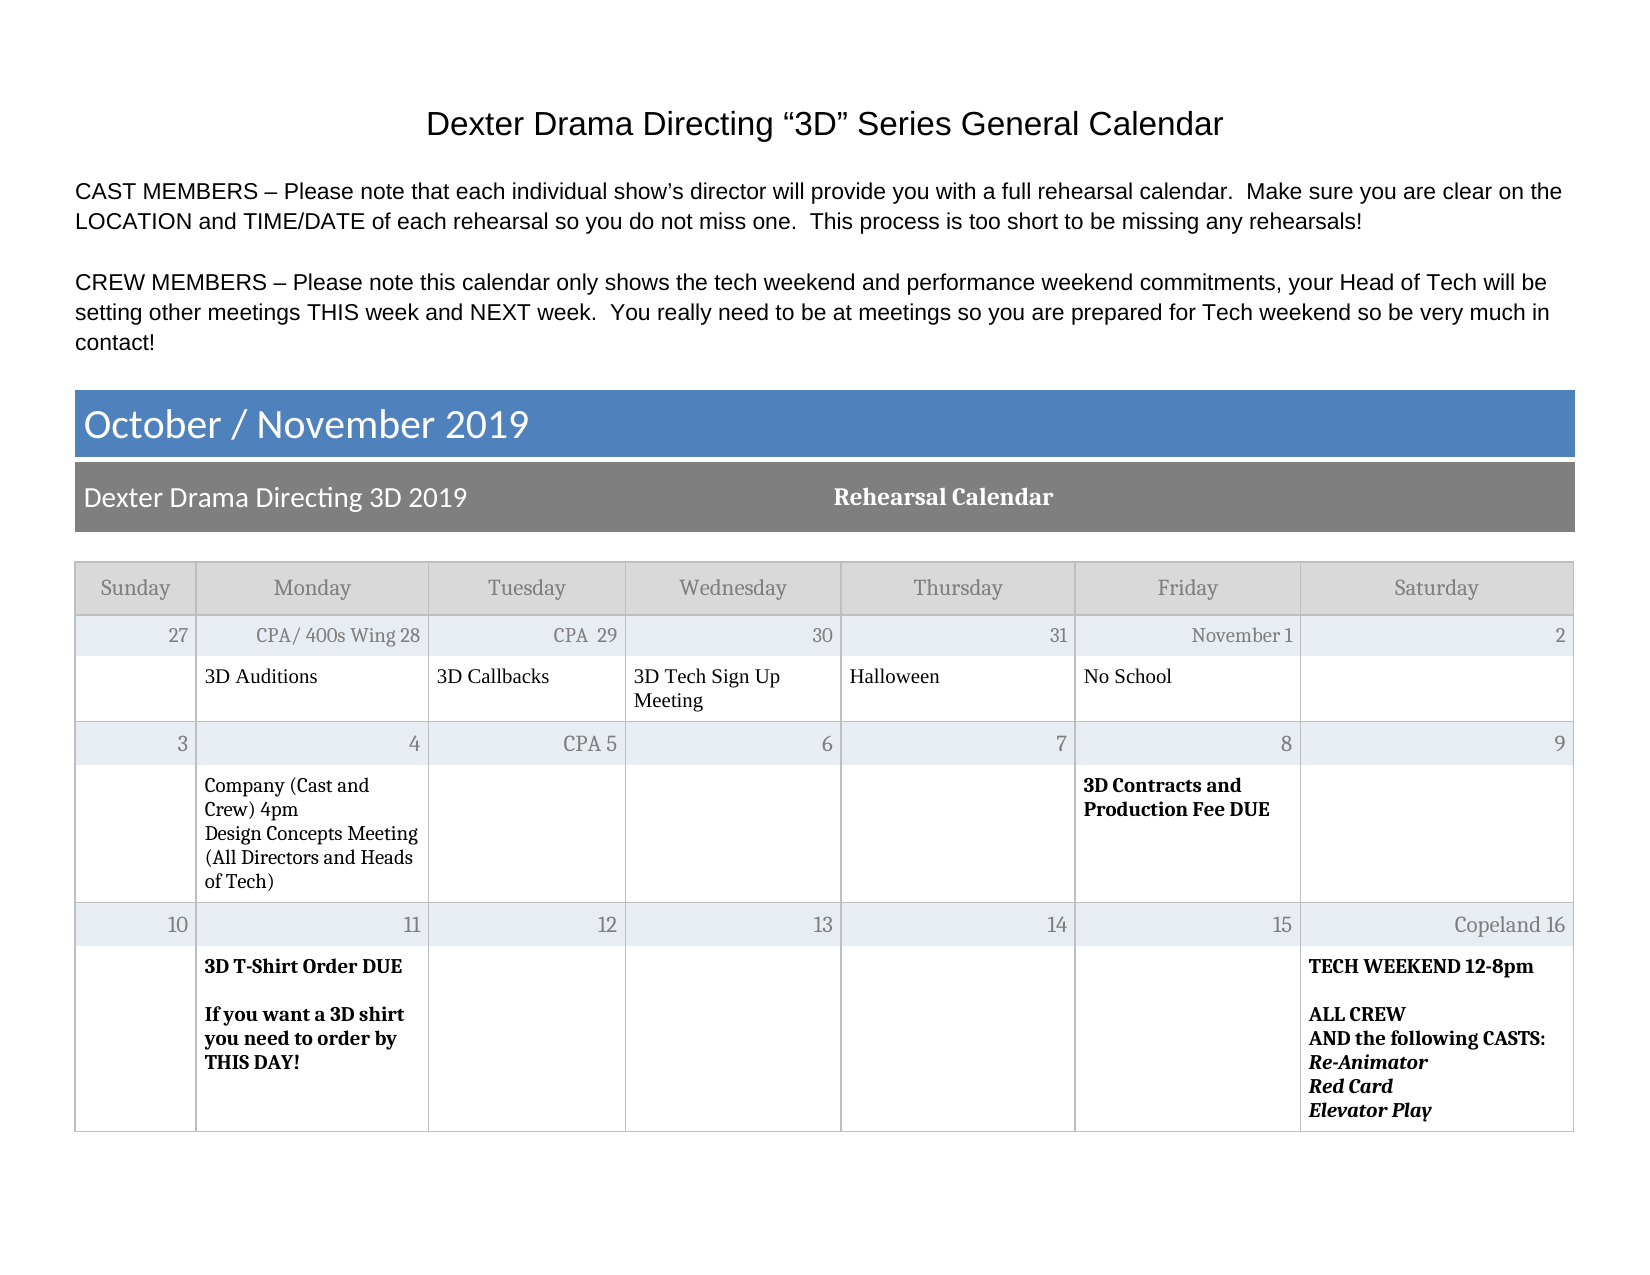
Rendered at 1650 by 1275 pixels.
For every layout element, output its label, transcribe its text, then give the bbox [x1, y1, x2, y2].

table_header Monday [197, 563, 428, 614]
text CREW MEMBERS – Please note this calendar only shows the tech weekend and performance weekend commitments, your Head of Tech will be setting other meetings THIS week and NEXT week. You really need to be at meetings so you are prepared for Tech weekend so be very much in contact! [75, 269, 1575, 356]
table_cell 30 [626, 616, 840, 656]
table_cell [842, 946, 1074, 1131]
table_cell 4 [197, 722, 428, 765]
table_header Tuesday [429, 563, 625, 614]
table_cell 10 [76, 903, 195, 946]
table_cell [76, 946, 195, 1131]
table_header Sunday [76, 563, 195, 614]
table_cell [76, 765, 195, 902]
table_cell 7 [842, 722, 1074, 765]
text CAST MEMBERS – Please note that each individual show’s director will provide you with a full rehearsal calendar. Make sure you are clear on the LOCATION and TIME/DATE of each rehearsal so you do not miss one. This process is too short to be missing any rehearsals! [75, 178, 1575, 235]
table_cell Dexter Drama Directing 3D 2019 [75, 462, 825, 532]
table_cell CPA 29 [429, 616, 625, 656]
text Dexter Drama Directing “3D” Series General Calendar [75, 104, 1575, 142]
table_cell Rehearsal Calendar [825, 462, 1575, 532]
table_cell 15 [1076, 903, 1300, 946]
table_cell [1301, 765, 1573, 902]
table_cell CPA/ 400s Wing 28 [197, 616, 428, 656]
table_cell Copeland 16 [1301, 903, 1573, 946]
table_cell [626, 946, 840, 1131]
table_cell Halloween [842, 656, 1074, 721]
table_cell 12 [429, 903, 625, 946]
table_cell 3D Tech Sign Up Meeting [626, 656, 840, 721]
table_cell 3D Contracts and Production Fee DUE [1076, 765, 1300, 902]
table_cell Company (Cast and Crew) 4pm Design Concepts Meeting (All Directors and Heads of Tech) [197, 765, 428, 902]
table_cell 3D Auditions [197, 656, 428, 721]
table_cell [626, 765, 840, 902]
table_cell [429, 765, 625, 902]
table_cell 3D T-Shirt Order DUE If you want a 3D shirt you need to order by THIS DAY! [197, 946, 428, 1131]
table_cell 13 [626, 903, 840, 946]
table_header Wednesday [626, 563, 840, 614]
table_cell TECH WEEKEND 12-8pm ALL CREW AND the following CASTS: Re-Animator Red Card Elevator Play [1301, 946, 1573, 1131]
table_header October / November 2019 [75, 390, 1575, 457]
table_cell 27 [76, 616, 195, 656]
table_cell 2 [1301, 616, 1573, 656]
table_cell 3 [76, 722, 195, 765]
table_cell [429, 946, 625, 1131]
table_header Thursday [842, 563, 1074, 614]
table_cell 14 [842, 903, 1074, 946]
table_cell [1301, 656, 1573, 721]
table_cell 3D Callbacks [429, 656, 625, 721]
table_cell 9 [1301, 722, 1573, 765]
table_cell [842, 765, 1074, 902]
table_cell November 1 [1076, 616, 1300, 656]
table_cell 31 [842, 616, 1074, 656]
table_cell No School [1076, 656, 1300, 721]
table_cell 8 [1076, 722, 1300, 765]
table_cell CPA 5 [429, 722, 625, 765]
table_header Saturday [1301, 563, 1573, 614]
table_cell [76, 656, 195, 721]
table_header Friday [1076, 563, 1300, 614]
table_cell 6 [626, 722, 840, 765]
table_cell [1076, 946, 1300, 1131]
table_cell 11 [197, 903, 428, 946]
